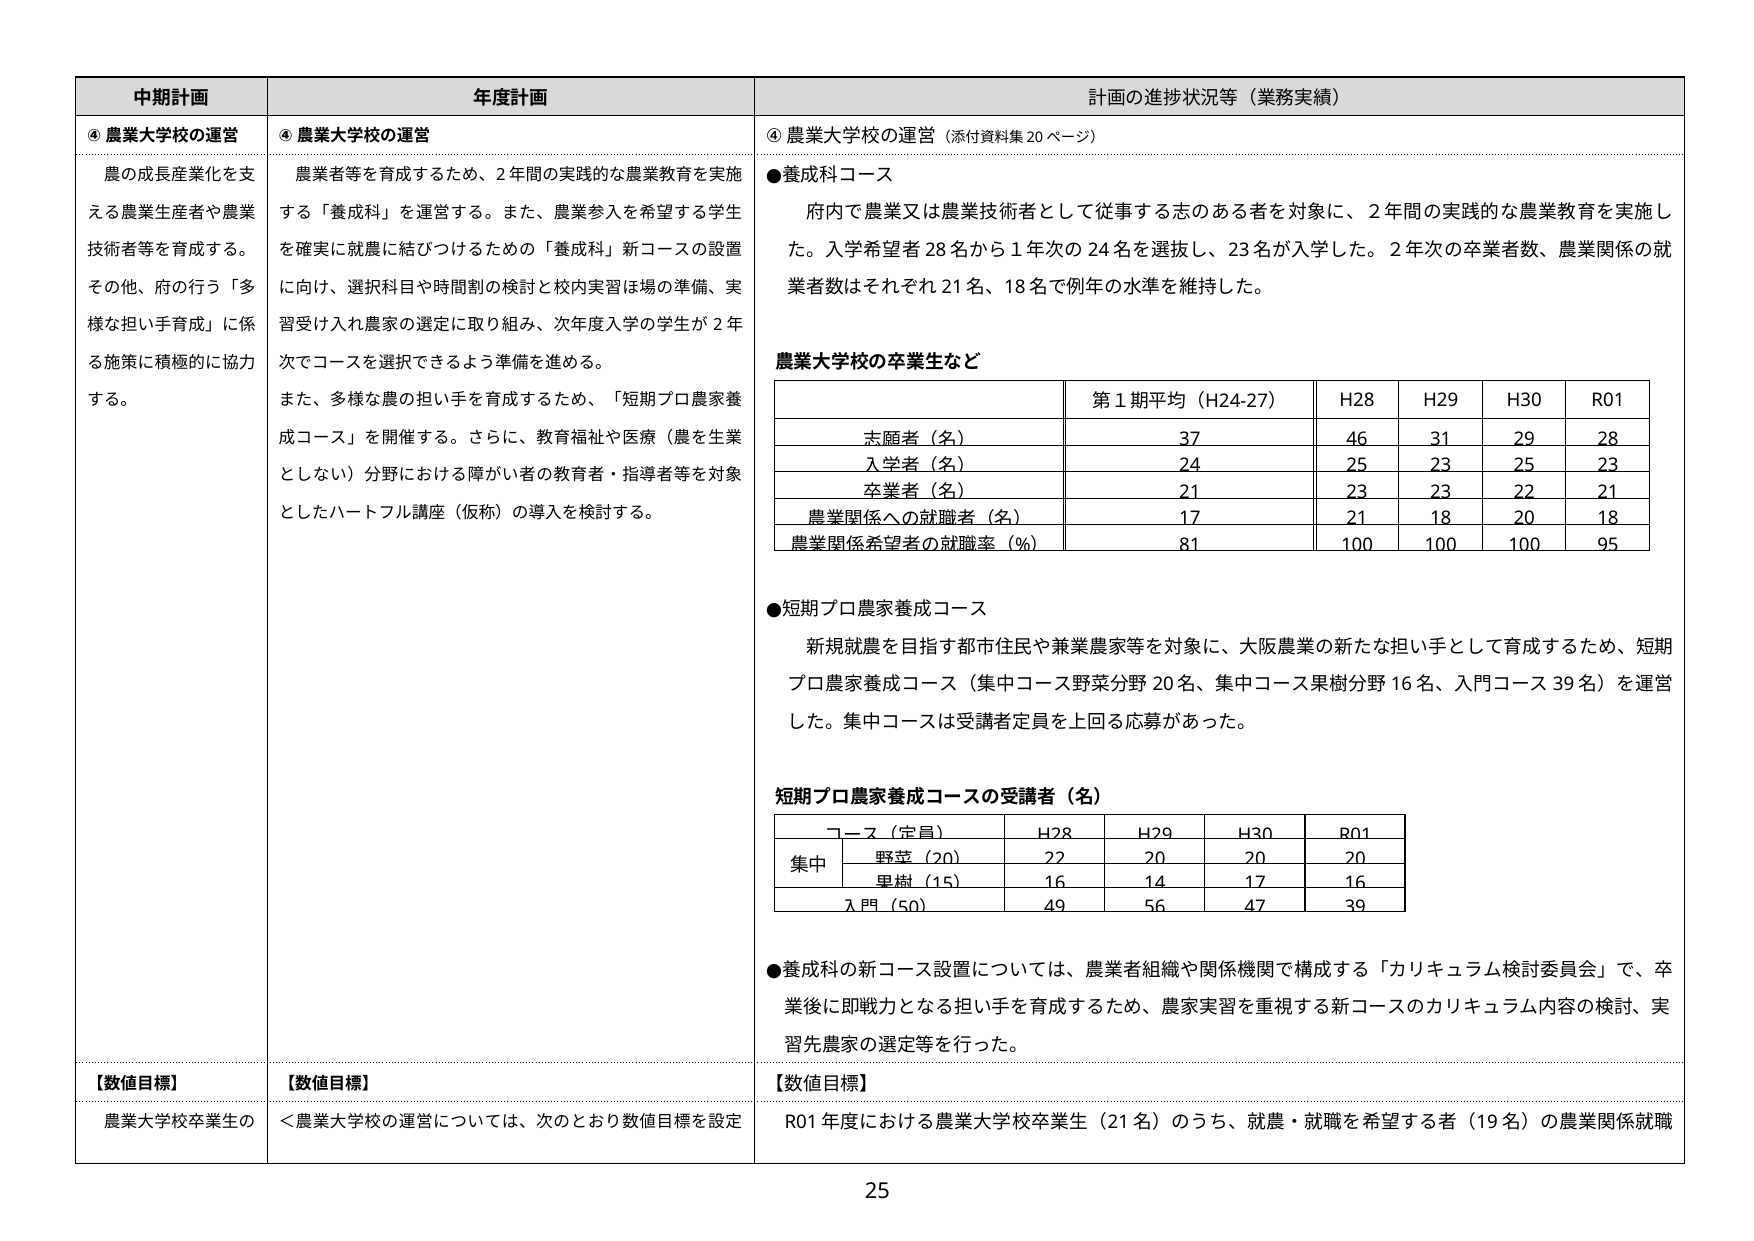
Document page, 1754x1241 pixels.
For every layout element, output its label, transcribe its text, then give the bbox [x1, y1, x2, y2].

table_header 計画の進捗状況等（業務実績） [755, 78, 1684, 115]
table_header 年度計画 [268, 78, 754, 115]
table_cell 【数値目標】 [755, 1062, 1684, 1101]
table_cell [76, 1101, 267, 1163]
table_cell ④ 農業大学校の運営 [76, 116, 267, 153]
table_cell ●養成科コース 府内で農業又は農業技術者として従事する志のある者を対象に、２年間の実践的な農業教育を実施した。入学希望者28名から１年次の24名を選抜し、23名が入学した。２年次の卒業者数、農業関係の就業者数はそれぞれ21名、18名で例年の水準を維持した。 農業大学校の卒業生など ●短期プロ農家養成コース 新規就農を目指す都市住民や兼業農家等を対象に、大阪農業の新たな担い手として育成するため、短期プロ農家養成コース（集中コース野菜分野20名、集中コース果樹分野16名、入門コース39名）を運営した。集中コースは受講者定員を上回る応募があった。 短期プロ農家養成コースの受講者（名） ●養成科の新コース設置については、農業者組織や関係機関で構成する「カリキュラム検討委員会」で、卒業後に即戦力となる担い手を育成するため、農家実習を重視する新コースのカリキュラム内容の検討、実習先農家の選定等を行った。 [755, 154, 1684, 1062]
table_header 中期計画 [76, 78, 267, 115]
table_cell 農の成長産業化を支える農業生産者や農業技術者等を育成する。その他、府の行う「多様な担い手育成」に係る施策に積極的に協力する。 [76, 154, 267, 1062]
table_cell 【数値目標】 [76, 1062, 267, 1101]
table_cell ④農業大学校の運営（添付資料集20ページ） [755, 116, 1684, 153]
table_cell ④ 農業大学校の運営 [268, 116, 754, 153]
table_cell 農業者等を育成するため、2年間の実践的な農業教育を実施する「養成科」を運営する。また、農業参入を希望する学生を確実に就農に結びつけるための「養成科」新コースの設置に向け、選択科目や時間割の検討と校内実習ほ場の準備、実習受け入れ農家の選定に取り組み、次年度入学の学生が2年次でコースを選択できるよう準備を進める。 また、多様な農の担い手を育成するため、「短期プロ農家養成コース」を開催する。さらに、教育福祉や医療（農を生業としない）分野における障がい者の教育者・指導者等を対象としたハートフル講座（仮称）の導入を検討する。 [268, 154, 754, 1062]
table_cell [755, 1101, 1684, 1163]
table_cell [268, 1101, 754, 1163]
table_cell 【数値目標】 [268, 1062, 754, 1101]
